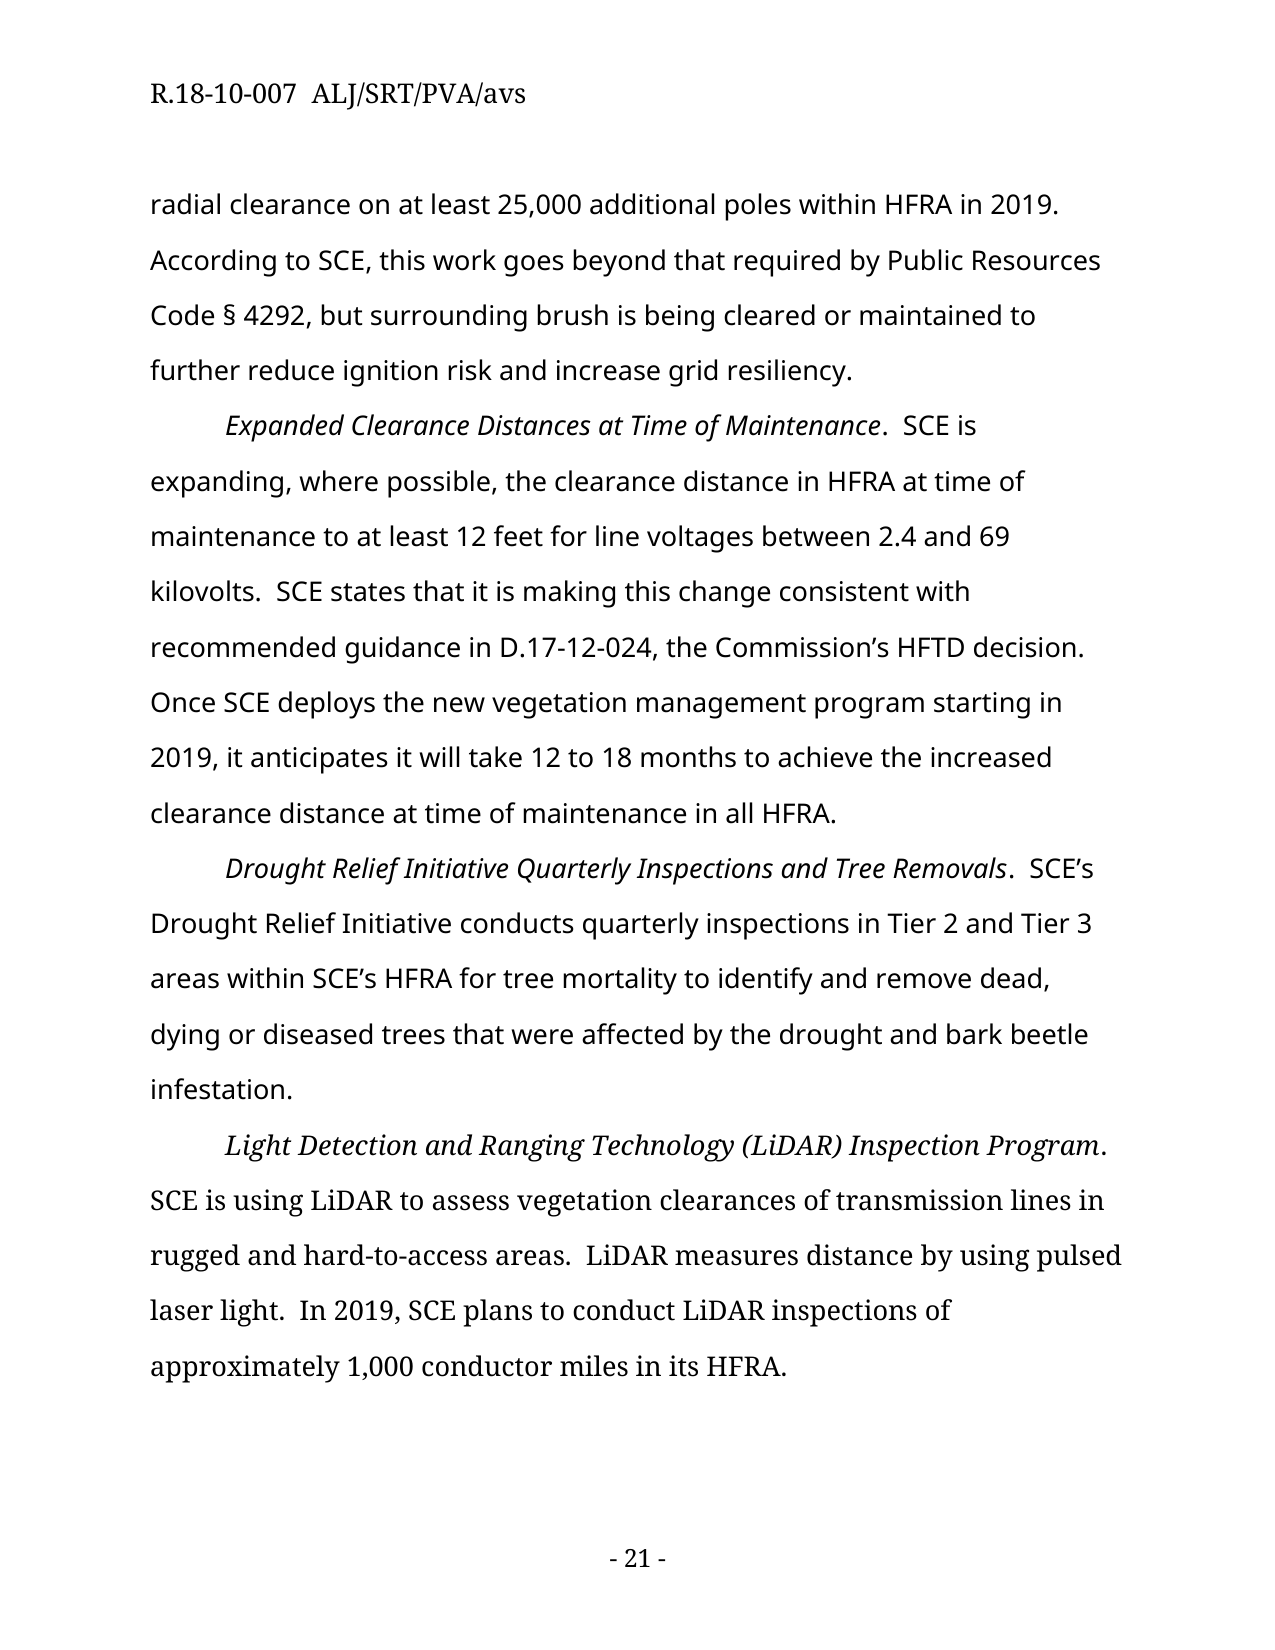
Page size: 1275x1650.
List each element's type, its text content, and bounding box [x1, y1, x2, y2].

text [150, 186, 1125, 388]
text Drought Relief Initiative Quarterly Inspections and Tree Removals. SCE’s Drought Relief Initiative conducts quarterly inspections in Tier 2 and Tier 3 areas within SCE’s HFRA for tree mortality to identify and remove dead, dying or diseased trees that were affected by the drought and bark beetle infestation. [150, 849, 1125, 1107]
text Expanded Clearance Distances at Time of Maintenance. SCE is expanding, where possible, the clearance distance in HFRA at time of maintenance to at least 12 feet for line voltages between 2.4 and 69 kilovolts. SCE states that it is making this change consistent with recommended guidance in D.17-12-024, the Commission’s HFTD decision. Once SCE deploys the new vegetation management program starting in 2019, it anticipates it will take 12 to 18 months to achieve the increased clearance distance at time of maintenance in all HFRA. [150, 407, 1125, 831]
text Light Detection and Ranging Technology (LiDAR) Inspection Program. SCE is using LiDAR to assess vegetation clearances of transmission lines in rugged and hard-to-access areas. LiDAR measures distance by using pulsed laser light. In 2019, SCE plans to conduct LiDAR inspections of approximately 1,000 conductor miles in its HFRA. [150, 1126, 1125, 1384]
